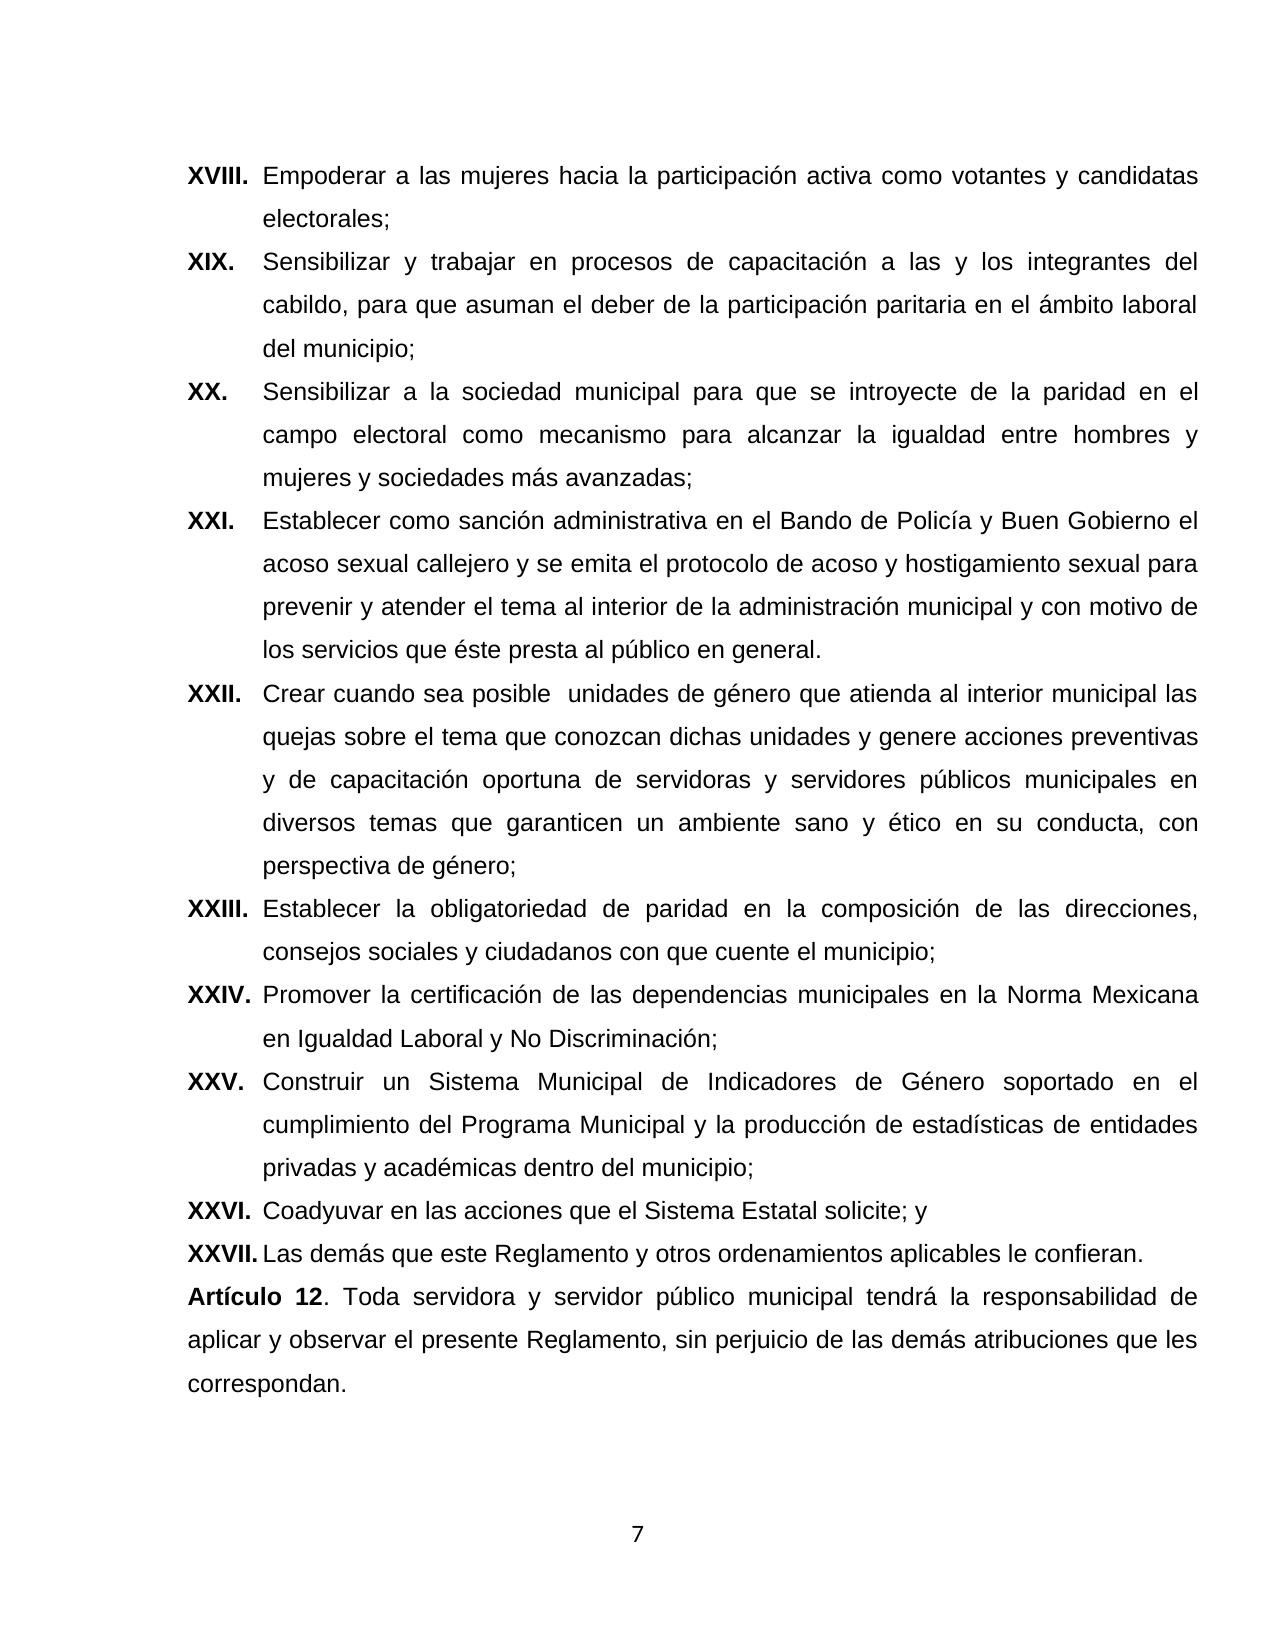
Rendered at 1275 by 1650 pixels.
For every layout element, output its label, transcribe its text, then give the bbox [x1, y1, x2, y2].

list Empoderar a las mujeres hacia la participación activa como votantes y candidatas electorales; [187, 161, 1200, 233]
list Sensibilizar y trabajar en procesos de capacitación a las y los integrantes del cabildo, para que asuman el deber de la participación paritaria en el ámbito laboral del municipio; [187, 247, 1200, 362]
list Construir un Sistema Municipal de Indicadores de Género soportado en el cumplimiento del Programa Municipal y la producción de estadísticas de entidades privadas y académicas dentro del municipio; [187, 1067, 1200, 1182]
list Sensibilizar a la sociedad municipal para que se introyecte de la paridad en el campo electoral como mecanismo para alcanzar la igualdad entre hombres y mujeres y sociedades más avanzadas; [187, 377, 1200, 492]
list Las demás que este Reglamento y otros ordenamientos aplicables le confieran. [187, 1239, 1200, 1268]
list Crear cuando sea posible unidades de género que atienda al interior municipal las quejas sobre el tema que conozcan dichas unidades y genere acciones preventivas y de capacitación oportuna de servidoras y servidores públicos municipales en diversos temas que garanticen un ambiente sano y ético en su conducta, con perspectiva de género; [187, 678, 1200, 880]
list Establecer la obligatoriedad de paridad en la composición de las direcciones, consejos sociales y ciudadanos con que cuente el municipio; [187, 894, 1200, 966]
list Coadyuvar en las acciones que el Sistema Estatal solicite; y [187, 1196, 1200, 1225]
text Artículo 12. Toda servidora y servidor público municipal tendrá la responsabilidad de aplicar y observar el presente Reglamento, sin perjuicio de las demás atribuciones que les correspondan. [187, 1282, 1200, 1397]
list Establecer como sanción administrativa en el Bando de Policía y Buen Gobierno el acoso sexual callejero y se emita el protocolo de acoso y hostigamiento sexual para prevenir y atender el tema al interior de la administración municipal y con motivo de los servicios que éste presta al público en general. [187, 506, 1200, 664]
list Promover la certificación de las dependencias municipales en la Norma Mexicana en Igualdad Laboral y No Discriminación; [187, 980, 1200, 1052]
